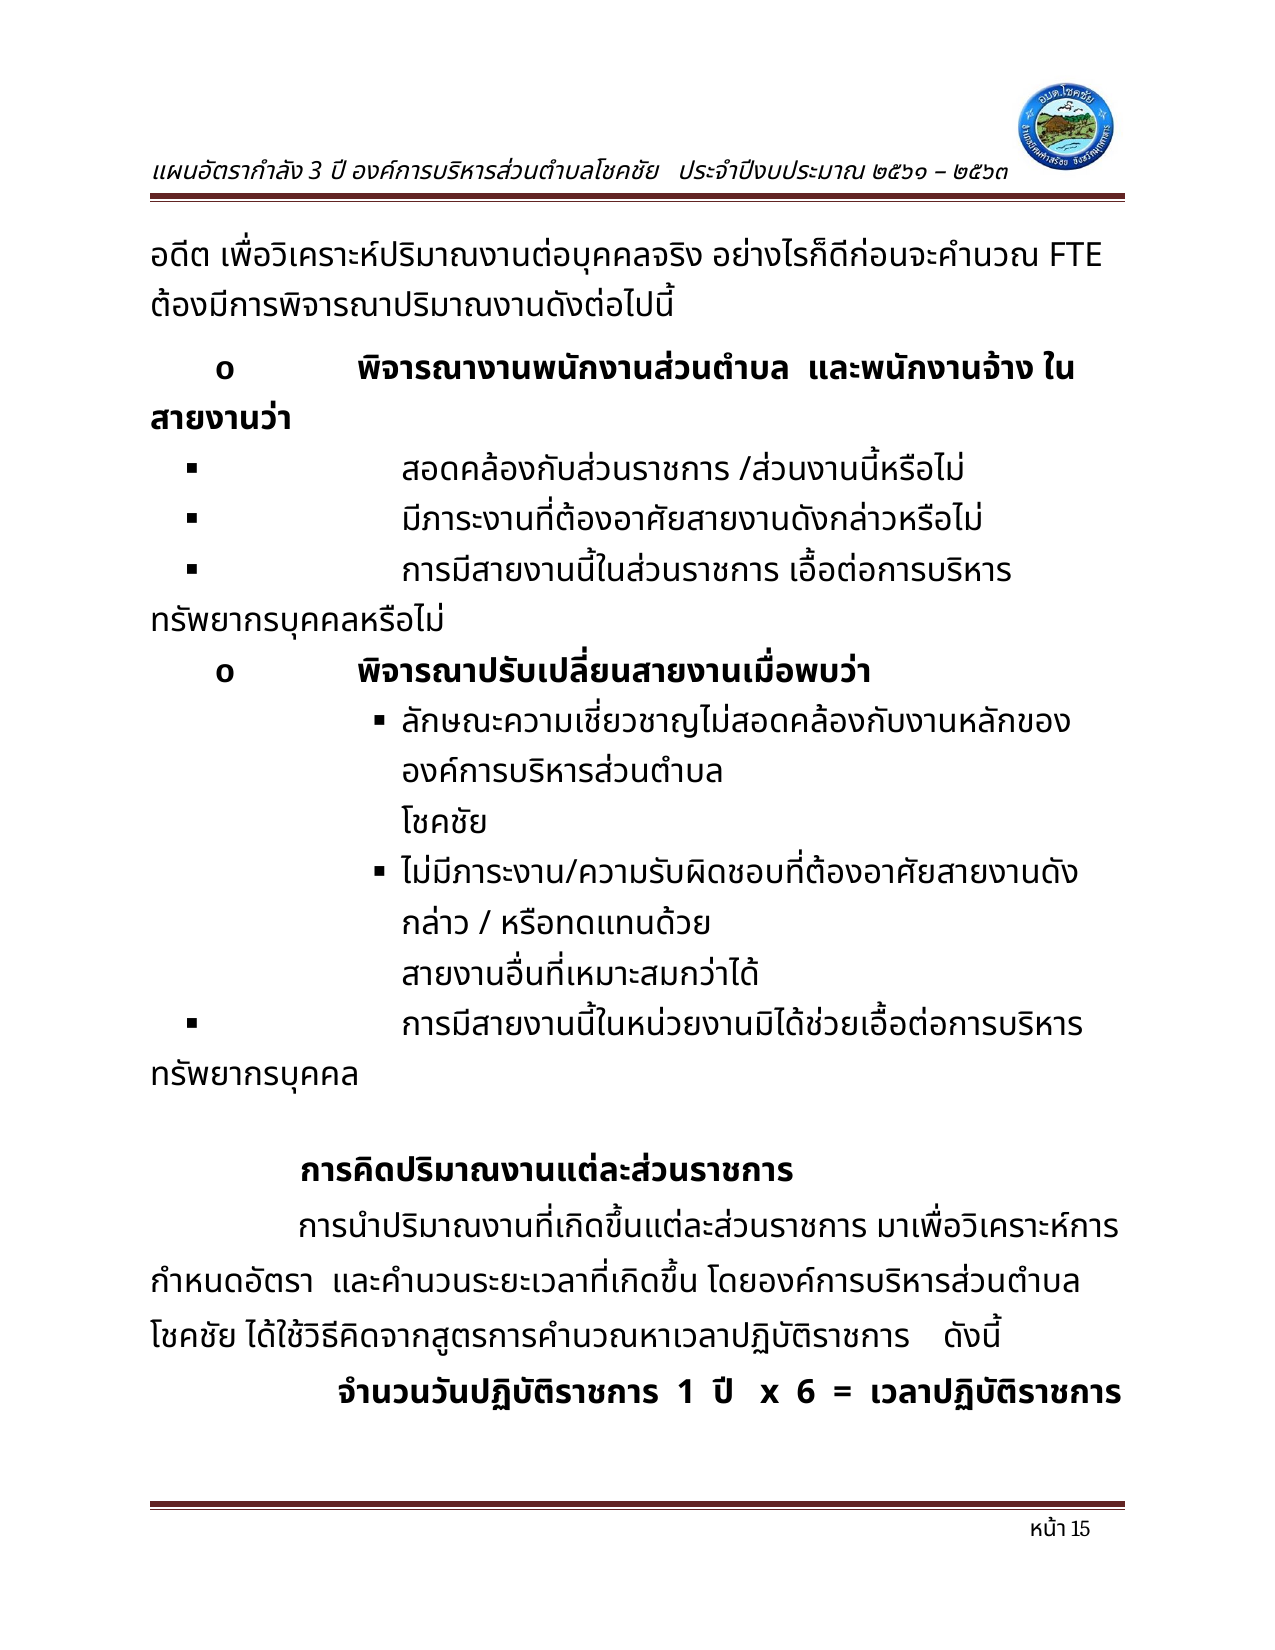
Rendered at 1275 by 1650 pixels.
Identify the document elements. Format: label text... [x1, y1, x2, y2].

list พิจารณาปรับเปลี่ยนสายงานเมื่อพบว่า [150, 647, 1125, 697]
list พิจารณางานพนักงานส่วนตำบล และพนักงานจ้าง ในสายงานว่า [150, 344, 1125, 445]
text การนำปริมาณงานที่เกิดขึ้นแต่ละส่วนราชการ มาเพื่อวิเคราะห์การกำหนดอัตรา และคำนวนระยะเวลาที่เกิดขึ้น โดยองค์การบริหารส่วนตำบลโชคชัย ได้ใช้วิธีคิดจากสูตรการคำนวณหาเวลาปฏิบัติราชการ ดังนี้ [150, 1202, 1125, 1363]
list ลักษณะความเชี่ยวชาญไม่สอดคล้องกับงานหลักขององค์การบริหารส่วนตำบล โชคชัย [372, 697, 1125, 848]
list สอดคล้องกับส่วนราชการ /ส่วนงานนี้หรือไม่ [150, 445, 1125, 495]
list การมีสายงานนี้ในส่วนราชการ เอื้อต่อการบริหารทรัพยากรบุคคลหรือไม่ [150, 546, 1125, 647]
text การคิดปริมาณงานแต่ละส่วนราชการ [225, 1146, 1125, 1197]
list มีภาระงานที่ต้องอาศัยสายงานดังกล่าวหรือไม่ [150, 495, 1125, 546]
picture [1007, 75, 1125, 180]
list จำนวนวันปฏิบัติราชการ 1 ปี x 6 = เวลาปฏิบัติราชการ [337, 1368, 1125, 1418]
list การมีสายงานนี้ในหน่วยงานมิได้ช่วยเอื้อต่อการบริหารทรัพยากรบุคคล [150, 1000, 1125, 1101]
list ไม่มีภาระงาน/ความรับผิดชอบที่ต้องอาศัยสายงานดังกล่าว / หรือทดแทนด้วย สายงานอื่นที่เหมาะสมกว่าได้ [372, 848, 1125, 1000]
